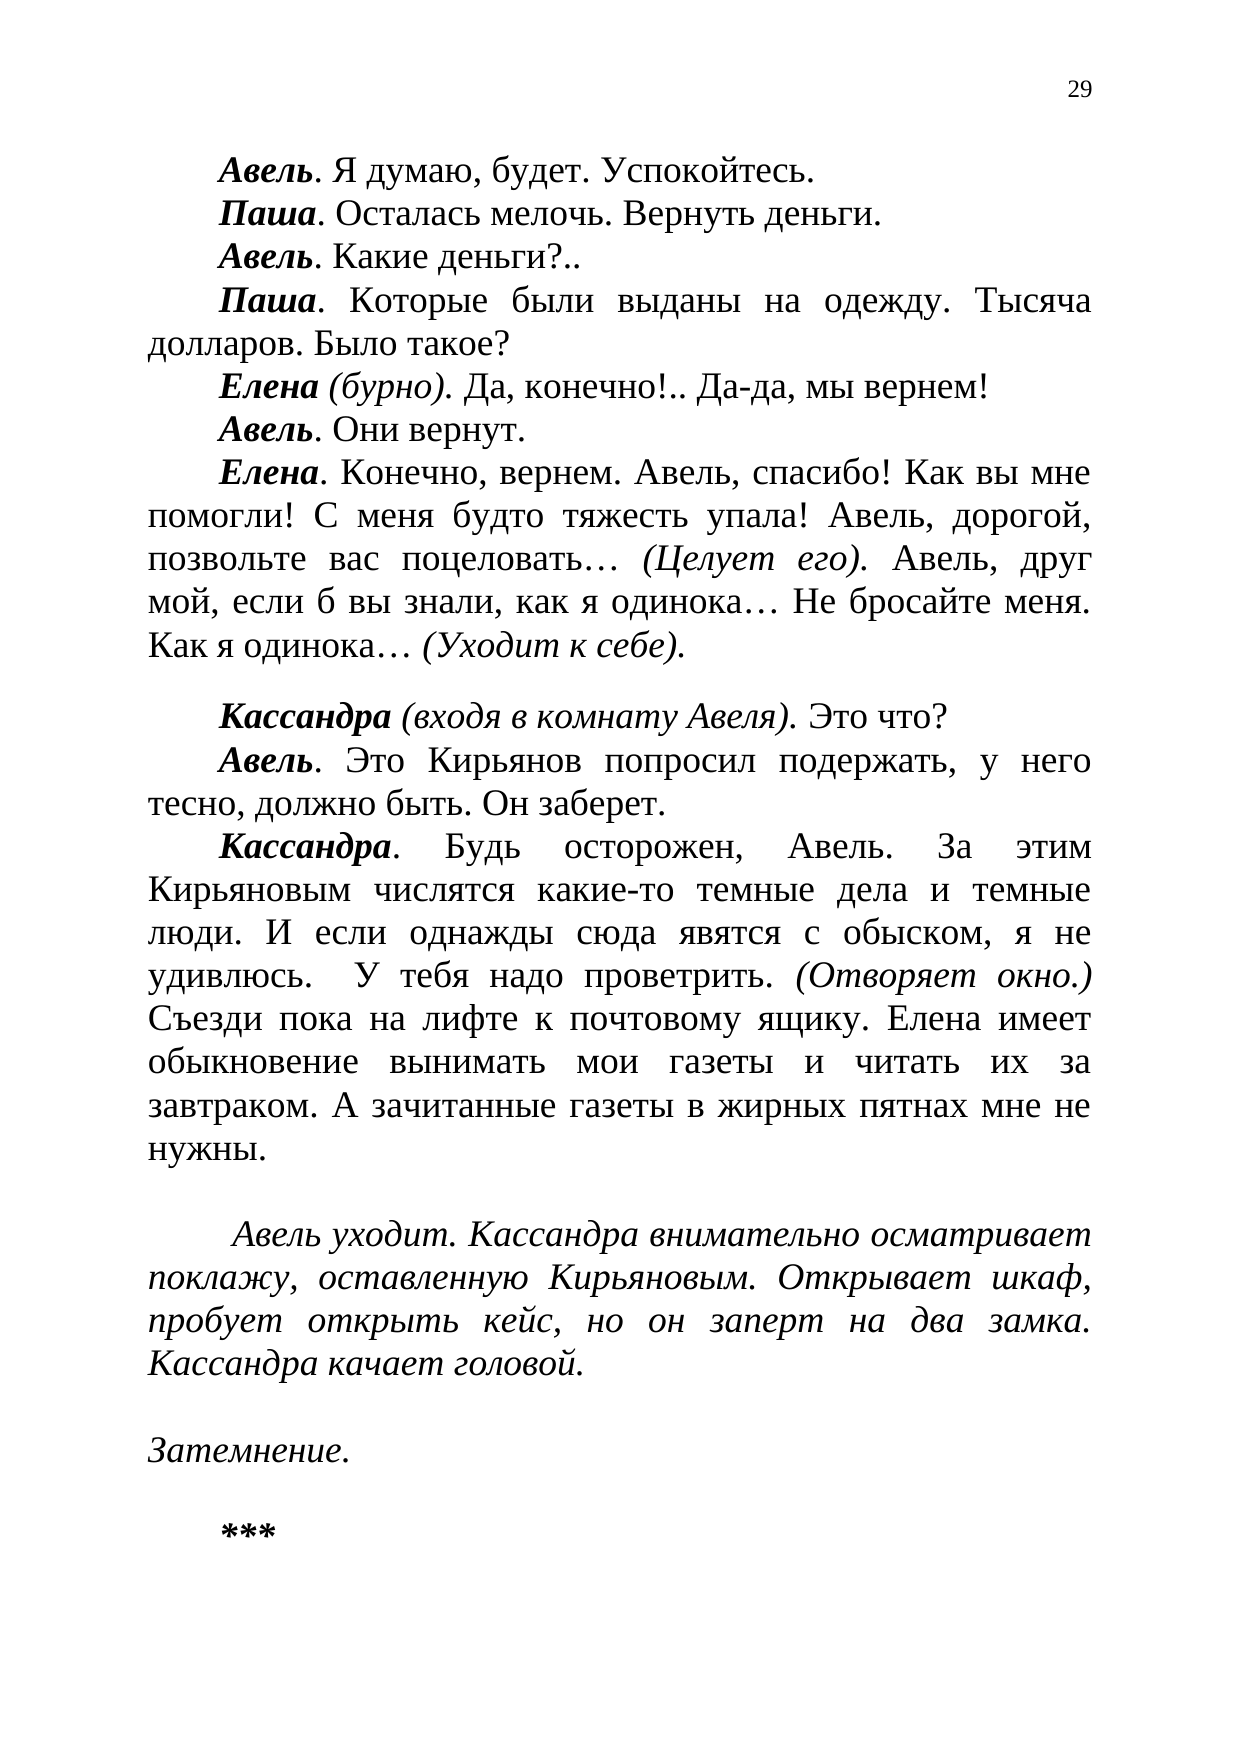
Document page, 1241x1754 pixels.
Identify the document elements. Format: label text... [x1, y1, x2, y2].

text *** [148, 1513, 1093, 1556]
text Авель уходит. Кассандра внимательно осматривает поклажу, оставленную Кирьяновым. Открывает шкаф, пробует открыть кейс, но он заперт на два замка. Кассандра качает головой. [148, 1211, 1093, 1384]
text Кассандра. Будь осторожен, Авель. За этим Кирьяновым числятся какие-то темные дела и темные люди. И если однажды сюда явятся с обыском, я не удивлюсь. У тебя надо проветрить. (Отворяет окно.) Съезди пока на лифте к почтовому ящику. Елена имеет обыкновение вынимать мои газеты и читать их за завтраком. А зачитанные газеты в жирных пятнах мне не нужны. [148, 823, 1093, 1168]
text Паша. Которые были выданы на одежду. Тысяча долларов. Было такое? [148, 277, 1093, 363]
text Авель. Они вернут. [148, 406, 1093, 449]
text Елена (бурно). Да, конечно!.. Да-да, мы вернем! [148, 363, 1093, 406]
text Елена. Конечно, вернем. Авель, спасибо! Как вы мне помогли! С меня будто тяжесть упала! Авель, дорогой, позвольте вас поцеловать… (Целует его). Авель, друг мой, если б вы знали, как я одинока… Не бросайте меня. Как я одинока… (Уходит к себе). [148, 449, 1093, 665]
text Авель. Я думаю, будет. Успокойтесь. [148, 148, 1093, 191]
text Затемнение. [148, 1427, 1093, 1470]
text Авель. Это Кирьянов попросил подержать, у него тесно, должно быть. Он заберет. [148, 737, 1093, 823]
text Паша. Осталась мелочь. Вернуть деньги. [148, 191, 1093, 234]
text Авель. Какие деньги?.. [148, 234, 1093, 277]
text Кассандра (входя в комнату Авеля). Это что? [148, 694, 1093, 737]
